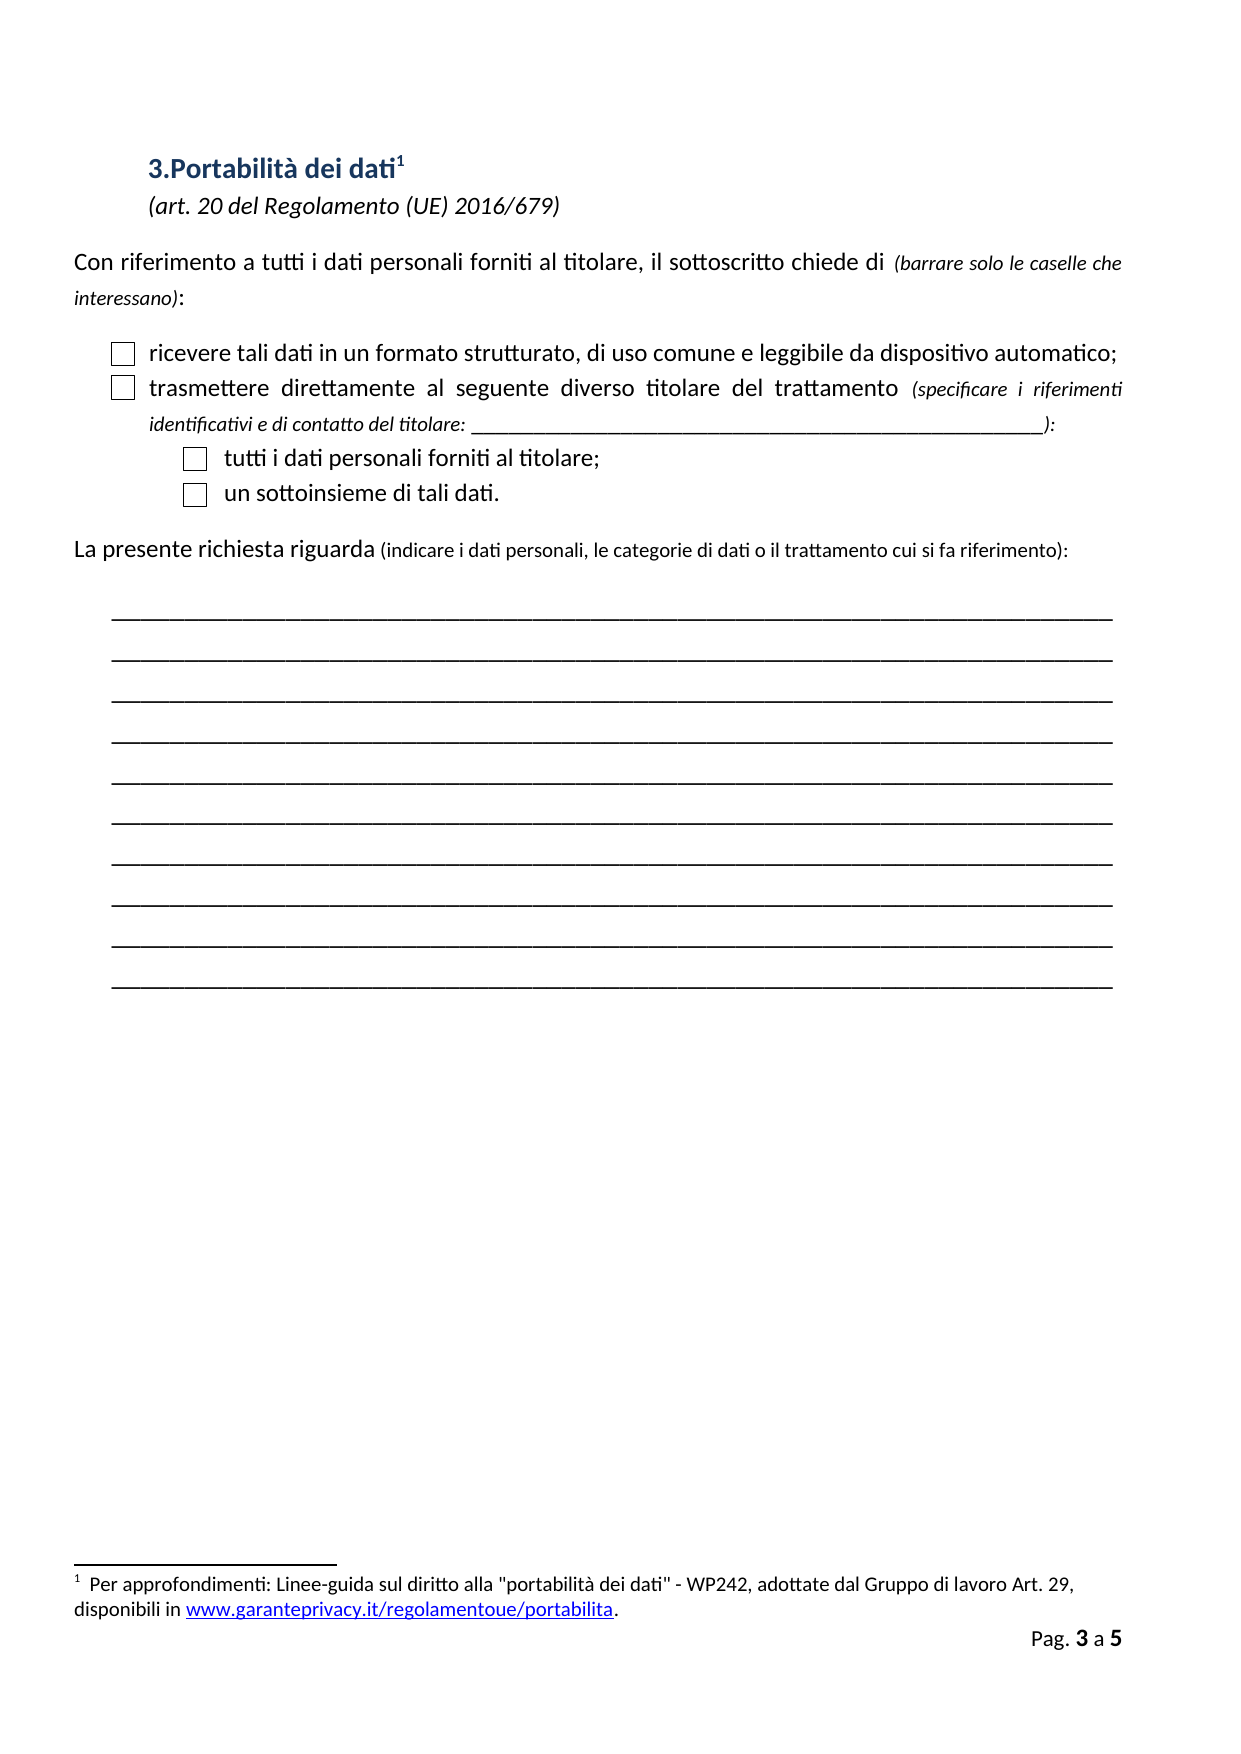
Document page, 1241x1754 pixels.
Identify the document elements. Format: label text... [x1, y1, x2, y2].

text __________________________________________________________________________________________________________________________________________________________________________________________________________________________________________________________________________________________________________________________________________________________________________________________________________________________________________________________________________________________________________________________________________________________________________________________________________________________________________________________________________________________________________________ [111, 589, 1122, 993]
text Con riferimento a tutti i dati personali forniti al titolare, il sottoscritto chiede di (barrare solo le caselle che interessano): [74, 246, 1122, 312]
list ricevere tali dati in un formato strutturato, di uso comune e leggibile da dispositivo automatico; [149, 337, 1122, 368]
list un sottoinsieme di tali dati. [224, 477, 1122, 508]
list trasmettere direttamente al seguente diverso titolare del trattamento (specificare i riferimenti identificativi e di contatto del titolare: ______________________________________________): [149, 372, 1122, 438]
text 3.Portabilità dei dati (art. 20 del Regolamento (UE) 2016/679) [148, 150, 1122, 221]
list tutti i dati personali forniti al titolare; [224, 442, 1122, 473]
text La presente richiesta riguarda (indicare i dati personali, le categorie di dati o il trattamento cui si fa riferimento): [74, 533, 1122, 563]
